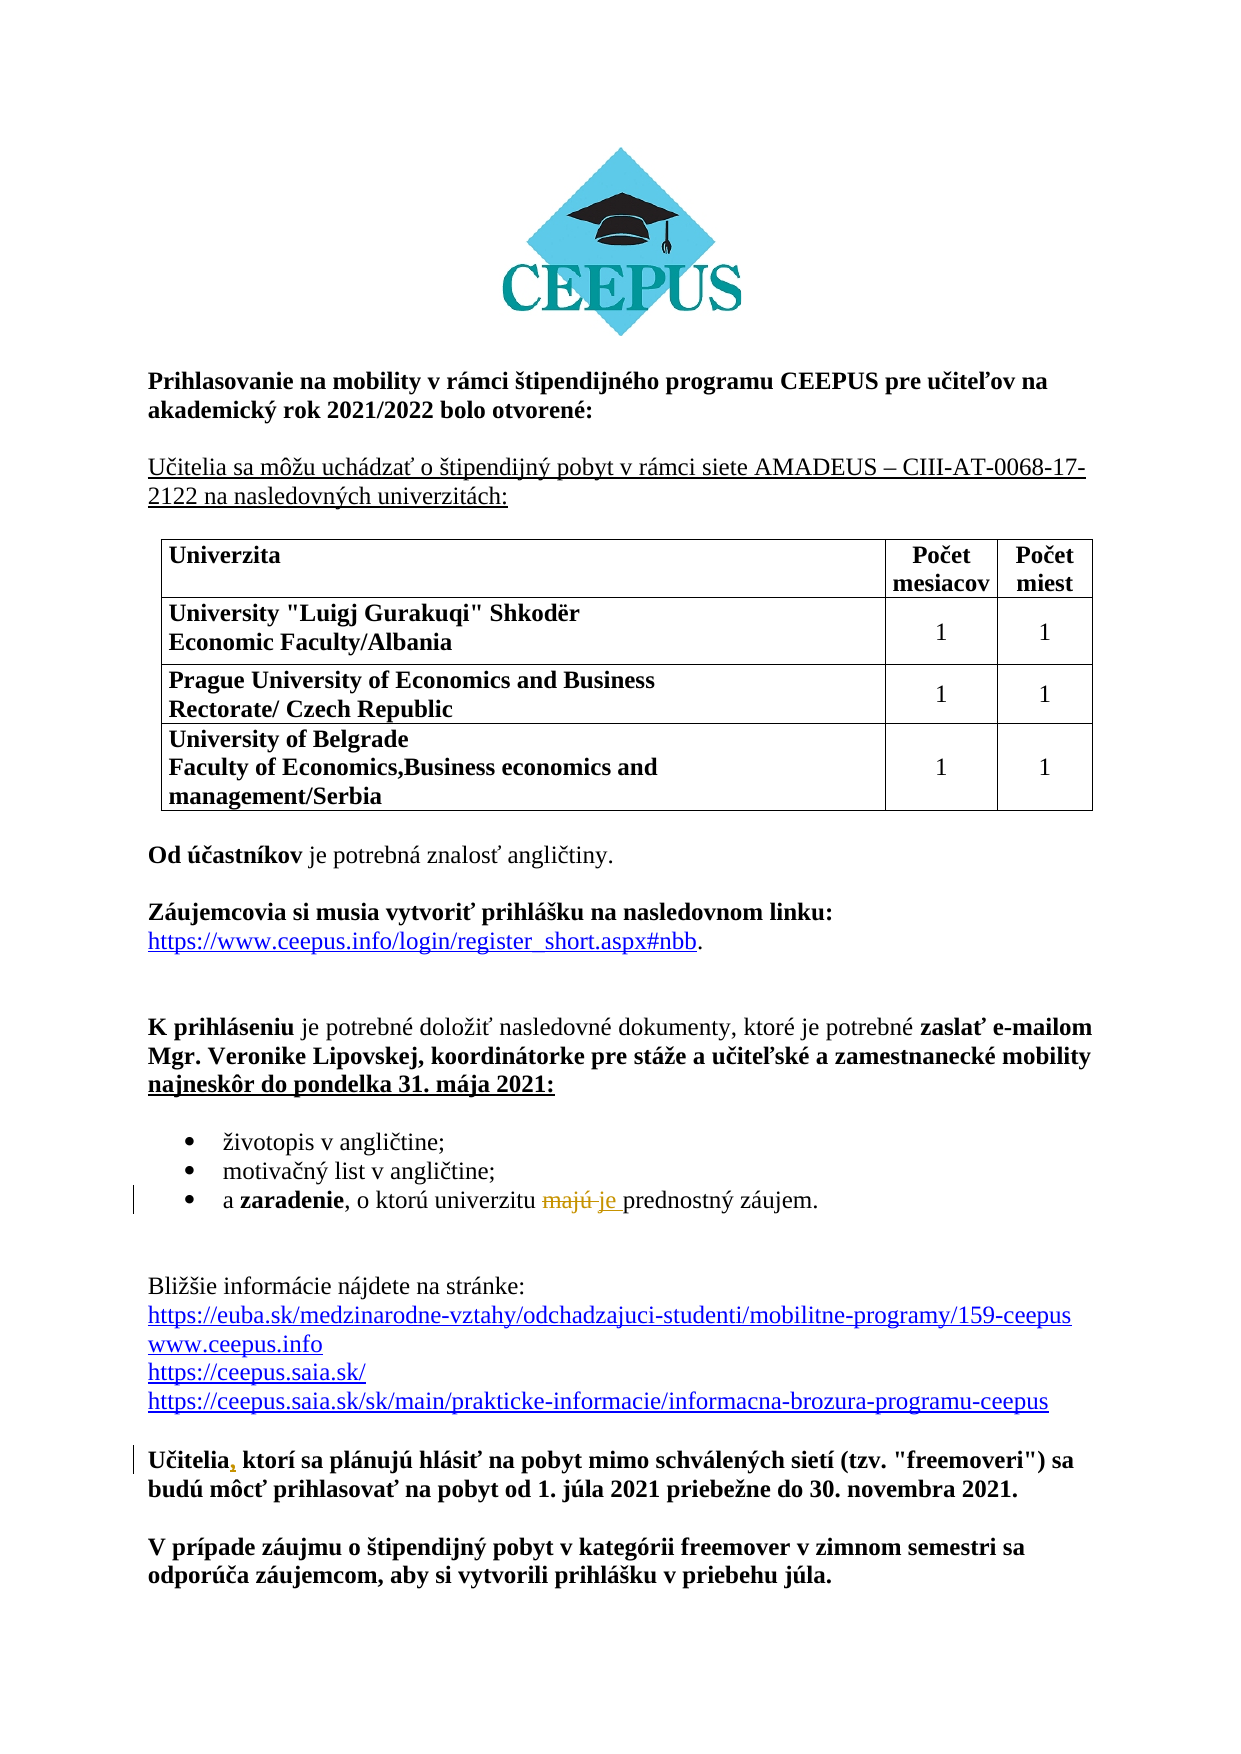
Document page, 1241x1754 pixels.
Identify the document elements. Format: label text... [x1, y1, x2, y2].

list a zaradenie, o ktorú univerzitu prednostný záujem. [185, 1185, 1093, 1214]
table_cell 1 [886, 724, 997, 810]
text https://ceepus.saia.sk/ [148, 1357, 1093, 1386]
text Prihlasovanie na mobility v rámci štipendijného programu CEEPUS pre učiteľov na akademický rok 2021/2022 bolo otvorené: [148, 366, 1093, 424]
text Bližšie informácie nájdete na stránke: [148, 1271, 1093, 1300]
table_cell 1 [998, 665, 1092, 723]
text Záujemcovia si musia vytvoriť prihlášku na nasledovnom linku: [148, 897, 1093, 926]
table_cell 1 [886, 598, 997, 664]
list životopis v angličtine; [185, 1127, 1093, 1156]
table_cell Prague University of Economics and Business Rectorate/ Czech Republic [162, 665, 885, 723]
table_cell 1 [886, 665, 997, 723]
text Od účastníkov je potrebná znalosť angličtiny. [148, 840, 1093, 868]
text https://euba.sk/medzinarodne-vztahy/odchadzajuci-studenti/mobilitne-programy/159-ceepus [148, 1300, 1093, 1329]
text https://ceepus.saia.sk/sk/main/prakticke-informacie/informacna-brozura-programu-ceepus [148, 1386, 1093, 1415]
text Učitelia ktorí sa plánujú hlásiť na pobyt mimo schválených sietí (tzv. "freemoveri") sa budú môcť prihlasovať na pobyt od 1. júla 2021 priebežne do 30. novembra 2021. [148, 1445, 1093, 1503]
list motivačný list v angličtine; [185, 1156, 1093, 1185]
table_header Počet miest [998, 540, 1092, 597]
text Učitelia sa môžu uchádzať o štipendijný pobyt v rámci siete AMADEUS – CIII-AT-0068-17-2122 na nasledovných univerzitách: [148, 452, 1093, 510]
table_header Univerzita [162, 540, 885, 597]
text https://www.ceepus.info/login/register_short.aspx#nbb. [148, 926, 1093, 955]
table_cell 1 [998, 598, 1092, 664]
subtitle K prihláseniu je potrebné doložiť nasledovné dokumenty, ktoré je potrebné zaslať e-mailom Mgr. Veronike Lipovskej, koordinátorke pre stáže a učiteľské a zamestnanecké mobility najneskôr do pondelka 31. mája 2021: [148, 1012, 1093, 1098]
text V prípade záujmu o štipendijný pobyt v kategórii freemover v zimnom semestri sa odporúča záujemcom, aby si vytvorili prihlášku v priebehu júla. [148, 1532, 1093, 1589]
table_cell 1 [998, 724, 1092, 810]
table_header Počet mesiacov [886, 540, 997, 597]
table_cell University of Belgrade Faculty of Economics,Business economics and management/Serbia [162, 724, 885, 810]
table_cell University "Luigj Gurakuqi" Shkodër Economic Faculty/Albania [162, 598, 885, 664]
picture [499, 147, 742, 336]
text www.ceepus.info [148, 1329, 1093, 1357]
